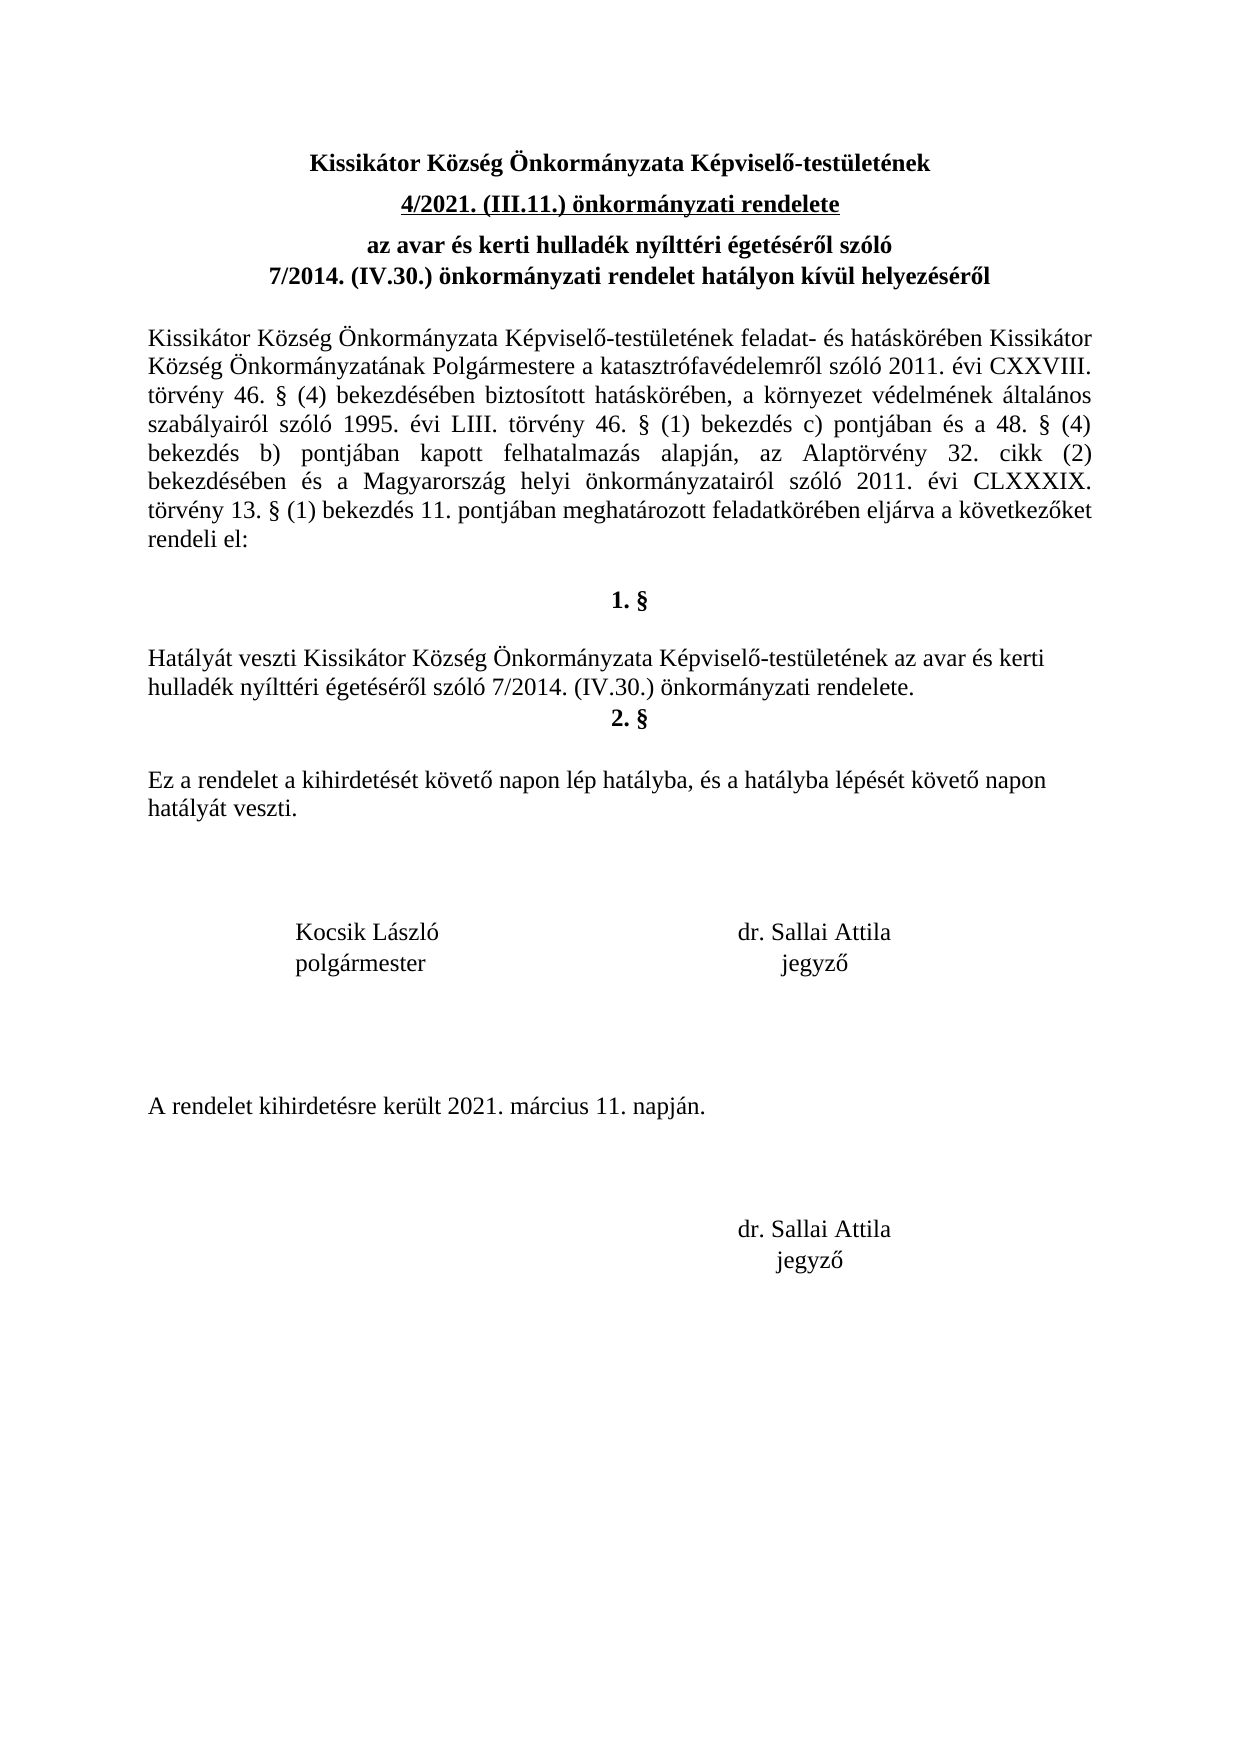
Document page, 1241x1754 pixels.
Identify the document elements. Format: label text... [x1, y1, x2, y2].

text 1. § [148, 586, 1093, 614]
text dr. Sallai Attila [664, 1214, 1093, 1243]
text Ez a rendelet a kihirdetését követő napon lép hatályba, és a hatályba lépését követő napon hatályát veszti. [148, 765, 1093, 822]
text 2. § [148, 703, 1093, 732]
text 7/2014. (IV.30.) önkormányzati rendelet hatályon kívül helyezéséről [148, 261, 1093, 290]
text A rendelet kihirdetésre került 2021. március 11. napján. [148, 1091, 1093, 1120]
text 4/2021. (III.11.) önkormányzati rendelete [148, 189, 1093, 218]
text polgármester jegyző [148, 948, 1093, 977]
text Kissikátor Község Önkormányzata Képviselő-testületének feladat- és hatáskörében Kissikátor Község Önkormányzatának Polgármestere a katasztrófavédelemről szóló 2011. évi CXXVIII. törvény 46. § (4) bekezdésében biztosított hatáskörében, a környezet védelmének általános szabályairól szóló 1995. évi LIII. törvény 46. § (1) bekezdés c) pontjában és a 48. § (4) bekezdés b) pontjában kapott felhatalmazás alapján, az Alaptörvény 32. cikk (2) bekezdésében és a Magyarország helyi önkormányzatairól szóló 2011. évi CLXXXIX. törvény 13. § (1) bekezdés 11. pontjában meghatározott feladatkörében eljárva a következőket rendeli el: [148, 323, 1093, 553]
text az avar és kerti hulladék nyílttéri égetéséről szóló [148, 230, 1093, 259]
text jegyző [590, 1245, 1093, 1274]
text Kissikátor Község Önkormányzata Képviselő-testületének [148, 148, 1093, 176]
text Kocsik László dr. Sallai Attila [148, 917, 1093, 946]
text Hatályát veszti Kissikátor Község Önkormányzata Képviselő-testületének az avar és kerti hulladék nyílttéri égetéséről szóló 7/2014. (IV.30.) önkormányzati rendelete. [148, 643, 1093, 701]
